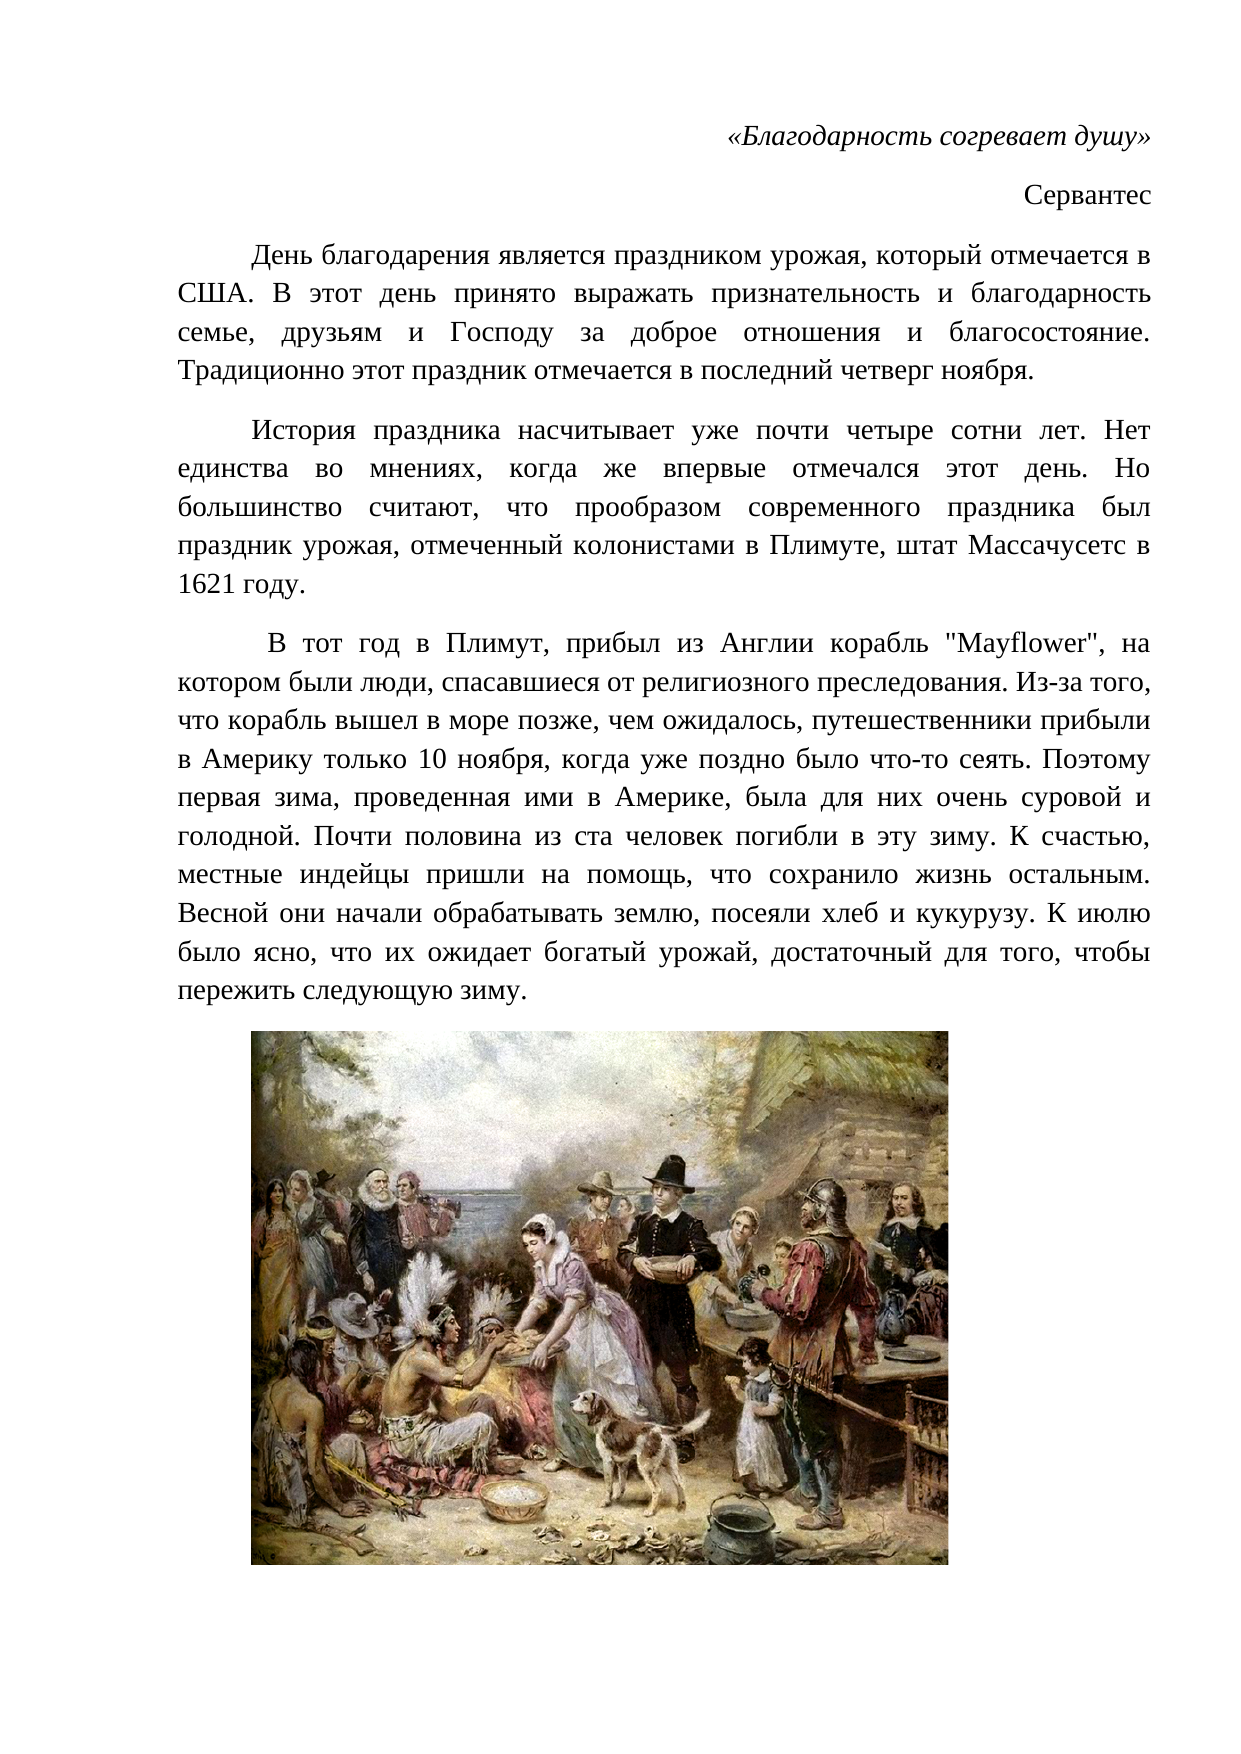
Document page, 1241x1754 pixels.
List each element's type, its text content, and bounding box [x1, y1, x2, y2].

text День благодарения является праздником урожая, который отмечается в США. В этот день принято выражать признательность и благодарность семье, друзьям и Господу за доброе отношения и благосостояние. Традиционно этот праздник отмечается в последний четверг ноября. [177, 237, 1152, 386]
text В тот год в Плимут, прибыл из Англии корабль "Mayflower", на котором были люди, спасавшиеся от религиозного преследования. Из-за того, что корабль вышел в море позже, чем ожидалось, путешественники прибыли в Америку только 10 ноября, когда уже поздно было что-то сеять. Поэтому первая зима, проведенная ими в Америке, была для них очень суровой и голодной. Почти половина из ста человек погибли в эту зиму. К счастью, местные индейцы пришли на помощь, что сохранило жизнь остальным. Весной они начали обрабатывать землю, посеяли хлеб и кукурузу. К июлю было ясно, что их ожидает богатый урожай, достаточный для того, чтобы пережить следующую зиму. [177, 625, 1152, 1006]
picture [251, 1031, 949, 1565]
text «Благодарность согревает душу» [177, 118, 1152, 152]
text Сервантес [177, 177, 1152, 211]
text История праздника насчитывает уже почти четыре сотни лет. Нет единства во мнениях, когда же впервые отмечался этот день. Но большинство считают, что прообразом современного праздника был праздник урожая, отмеченный колонистами в Плимуте, штат Массачусетс в 1621 году. [177, 412, 1152, 599]
